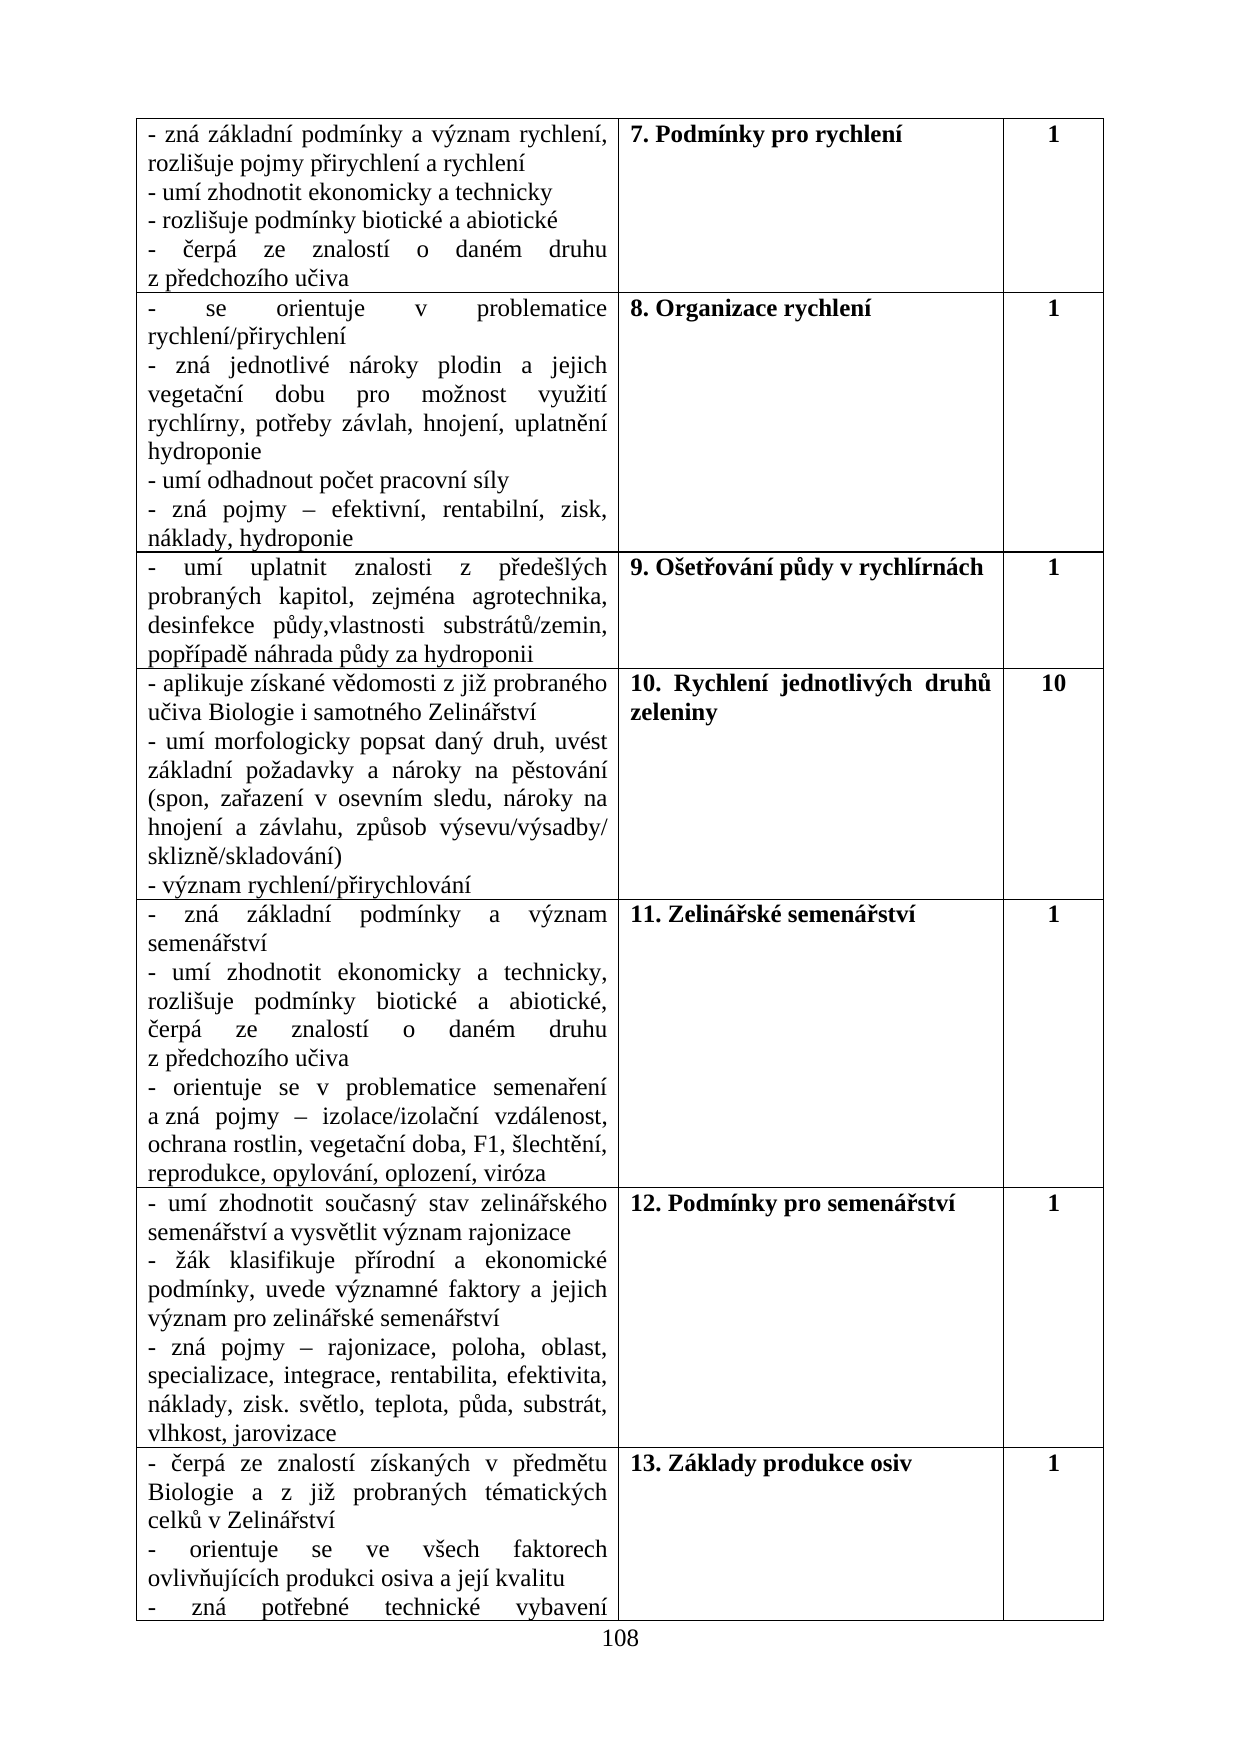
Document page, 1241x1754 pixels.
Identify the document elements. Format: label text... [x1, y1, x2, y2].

table_cell 1 [1004, 900, 1103, 1187]
table_cell 1 [1004, 119, 1103, 292]
table_cell 1 [1004, 1188, 1103, 1447]
table_cell 9. Ošetřování půdy v rychlírnách [619, 553, 1003, 667]
table_cell 1 [1004, 553, 1103, 667]
table_cell 10 [1004, 669, 1103, 898]
table_cell - umí zhodnotit současný stav zelinářského semenářství a vysvětlit význam rajonizace - žák klasifikuje přírodní a ekonomické podmínky, uvede významné faktory a jejich význam pro zelinářské semenářství - zná pojmy – rajonizace, poloha, oblast, specializace, integrace, rentabilita, efektivita, náklady, zisk. světlo, teplota, půda, substrát, vlhkost, jarovizace [137, 1188, 618, 1447]
table_cell - umí uplatnit znalosti z předešlých probraných kapitol, zejména agrotechnika, desinfekce půdy,vlastnosti substrátů/zemin, popřípadě náhrada půdy za hydroponii [137, 553, 618, 667]
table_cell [619, 1448, 1003, 1620]
table_cell 11. Zelinářské semenářství [619, 900, 1003, 1187]
table_cell - se orientuje v problematice rychlení/přirychlení - zná jednotlivé nároky plodin a jejich vegetační dobu pro možnost využití rychlírny, potřeby závlah, hnojení, uplatnění hydroponie - umí odhadnout počet pracovní síly - zná pojmy – efektivní, rentabilní, zisk, náklady, hydroponie [137, 293, 618, 551]
table_cell 12. Podmínky pro semenářství [619, 1188, 1003, 1447]
table_cell 10. Rychlení jednotlivých druhů zeleniny [619, 669, 1003, 898]
table_cell 1 [1004, 1448, 1103, 1620]
table_cell 7. Podmínky pro rychlení [619, 119, 1003, 292]
table_cell - aplikuje získané vědomosti z již probraného učiva Biologie i samotného Zelinářství - umí morfologicky popsat daný druh, uvést základní požadavky a nároky na pěstování (spon, zařazení v osevním sledu, nároky na hnojení a závlahu, způsob výsevu/výsadby/ sklizně/skladování) - význam rychlení/přirychlování [137, 669, 618, 898]
table_cell - zná základní podmínky a význam semenářství - umí zhodnotit ekonomicky a technicky, rozlišuje podmínky biotické a abiotické, čerpá ze znalostí o daném druhu z předchozího učiva - orientuje se v problematice semenaření a zná pojmy – izolace/izolační vzdálenost, ochrana rostlin, vegetační doba, F1, šlechtění, reprodukce, opylování, oplození, viróza [137, 900, 618, 1187]
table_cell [137, 1448, 618, 1620]
table_cell 1 [1004, 293, 1103, 551]
table_cell - zná základní podmínky a význam rychlení, rozlišuje pojmy přirychlení a rychlení - umí zhodnotit ekonomicky a technicky - rozlišuje podmínky biotické a abiotické - čerpá ze znalostí o daném druhu z předchozího učiva [137, 119, 618, 292]
table_cell 8. Organizace rychlení [619, 293, 1003, 551]
